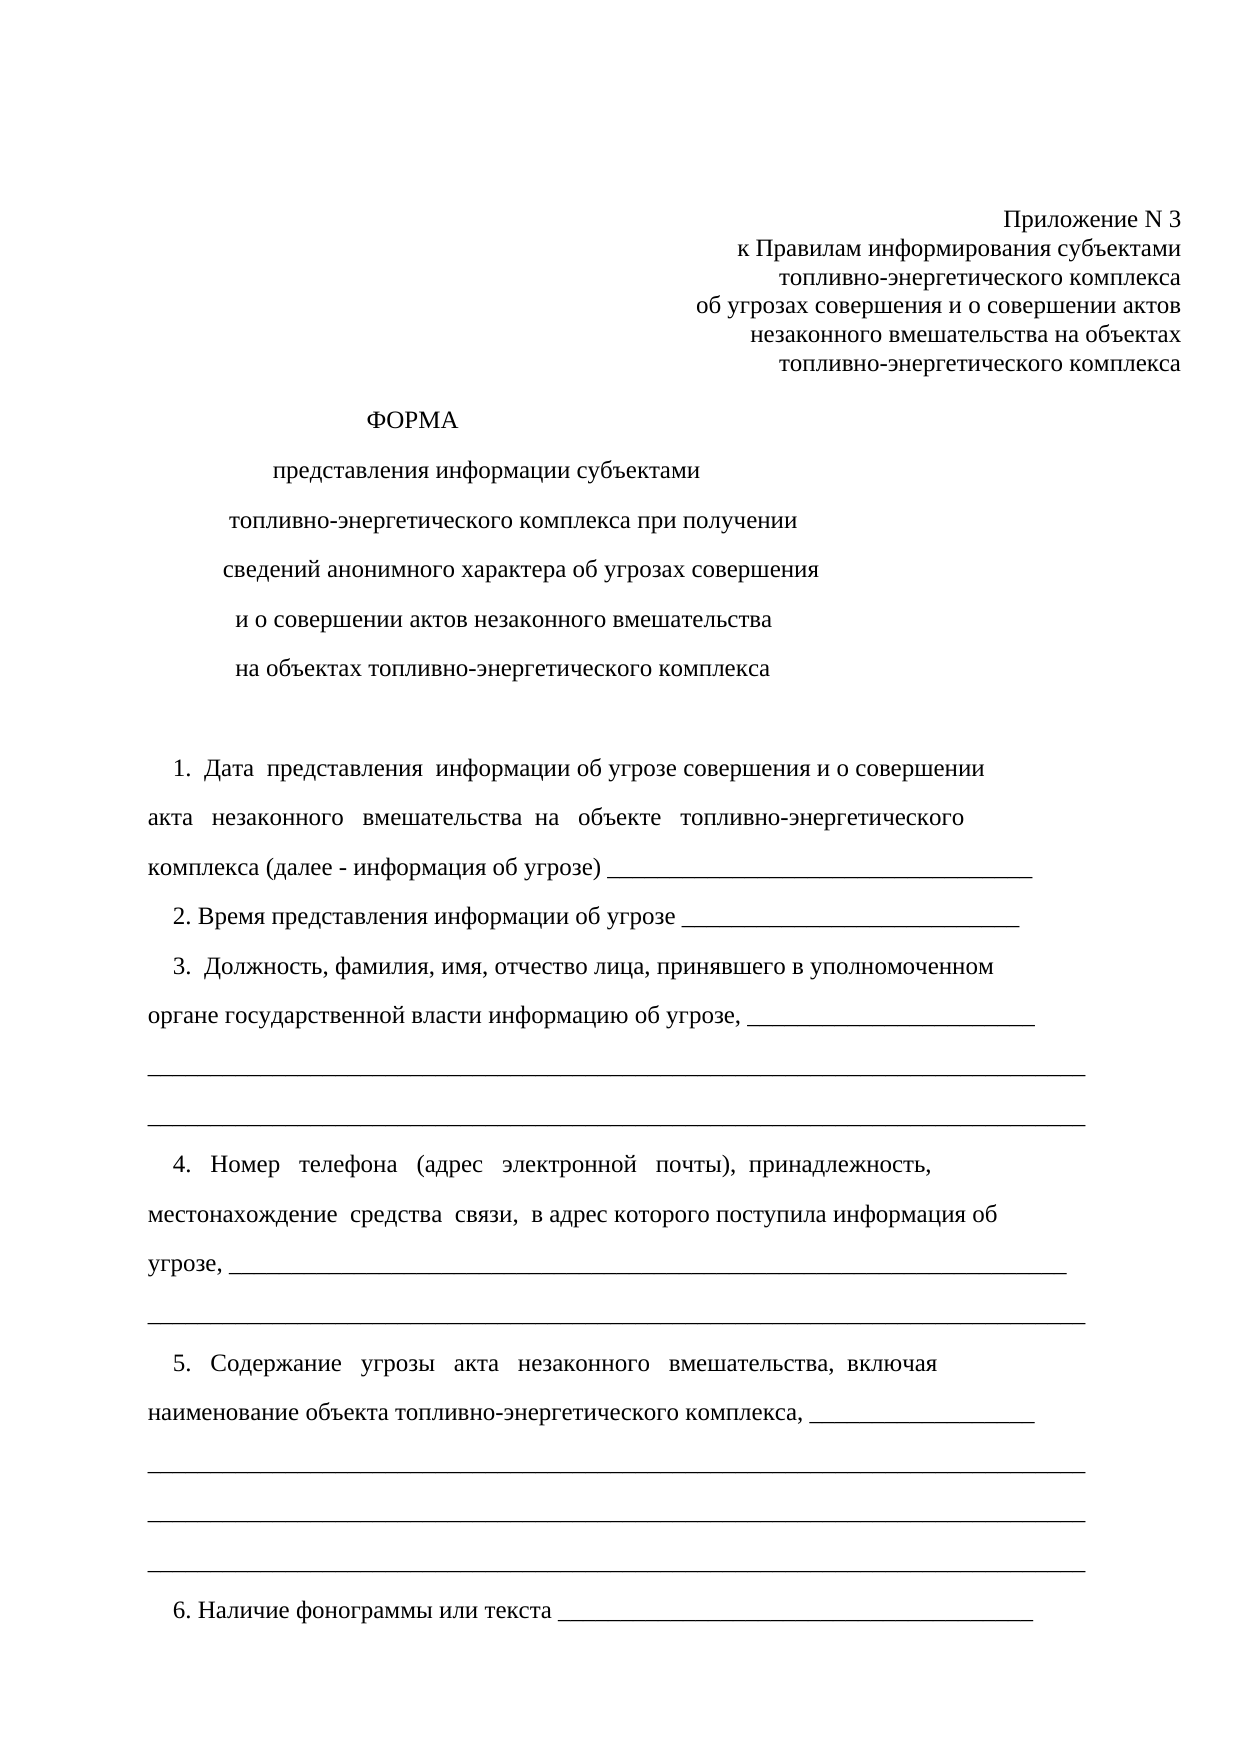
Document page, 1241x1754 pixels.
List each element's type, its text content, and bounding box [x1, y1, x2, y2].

text ___________________________________________________________________________ [148, 1546, 1181, 1575]
text акта незаконного вмешательства на объекте топливно-энергетического [148, 802, 1181, 831]
text и о совершении актов незаконного вмешательства [148, 604, 1181, 633]
text на объектах топливно-энергетического комплекса [148, 653, 1181, 682]
text комплекса (далее - информация об угрозе) __________________________________ [148, 852, 1181, 881]
text сведений анонимного характера об угрозах совершения [148, 554, 1181, 583]
text Приложение N 3 [148, 204, 1181, 233]
text ___________________________________________________________________________ [148, 1298, 1181, 1327]
text ___________________________________________________________________________ [148, 1447, 1181, 1476]
text органе государственной власти информацию об угрозе, _______________________ [148, 1001, 1181, 1029]
text об угрозах совершения и о совершении актов [148, 291, 1181, 319]
text 6. Наличие фонограммы или текста ______________________________________ [148, 1596, 1181, 1624]
text ___________________________________________________________________________ [148, 1496, 1181, 1525]
text 4. Номер телефона (адрес электронной почты), принадлежность, [148, 1149, 1181, 1178]
text ___________________________________________________________________________ [148, 1100, 1181, 1128]
text 2. Время представления информации об угрозе ___________________________ [148, 901, 1181, 930]
text 1. Дата представления информации об угрозе совершения и о совершении [148, 753, 1181, 781]
text наименование объекта топливно-энергетического комплекса, __________________ [148, 1397, 1181, 1426]
text местонахождение средства связи, в адрес которого поступила информация об [148, 1199, 1181, 1228]
text угрозе, ___________________________________________________________________ [148, 1248, 1181, 1277]
text представления информации субъектами [148, 455, 1181, 484]
text к Правилам информирования субъектами [148, 233, 1181, 262]
text топливно-энергетического комплекса [148, 262, 1181, 291]
text ___________________________________________________________________________ [148, 1050, 1181, 1079]
text 5. Содержание угрозы акта незаконного вмешательства, включая [148, 1348, 1181, 1376]
text топливно-энергетического комплекса при получении [148, 505, 1181, 533]
text 3. Должность, фамилия, имя, отчество лица, принявшего в уполномоченном [148, 951, 1181, 980]
text ФОРМА [148, 406, 1181, 434]
text незаконного вмешательства на объектах [148, 319, 1181, 348]
text топливно-энергетического комплекса [148, 348, 1181, 377]
